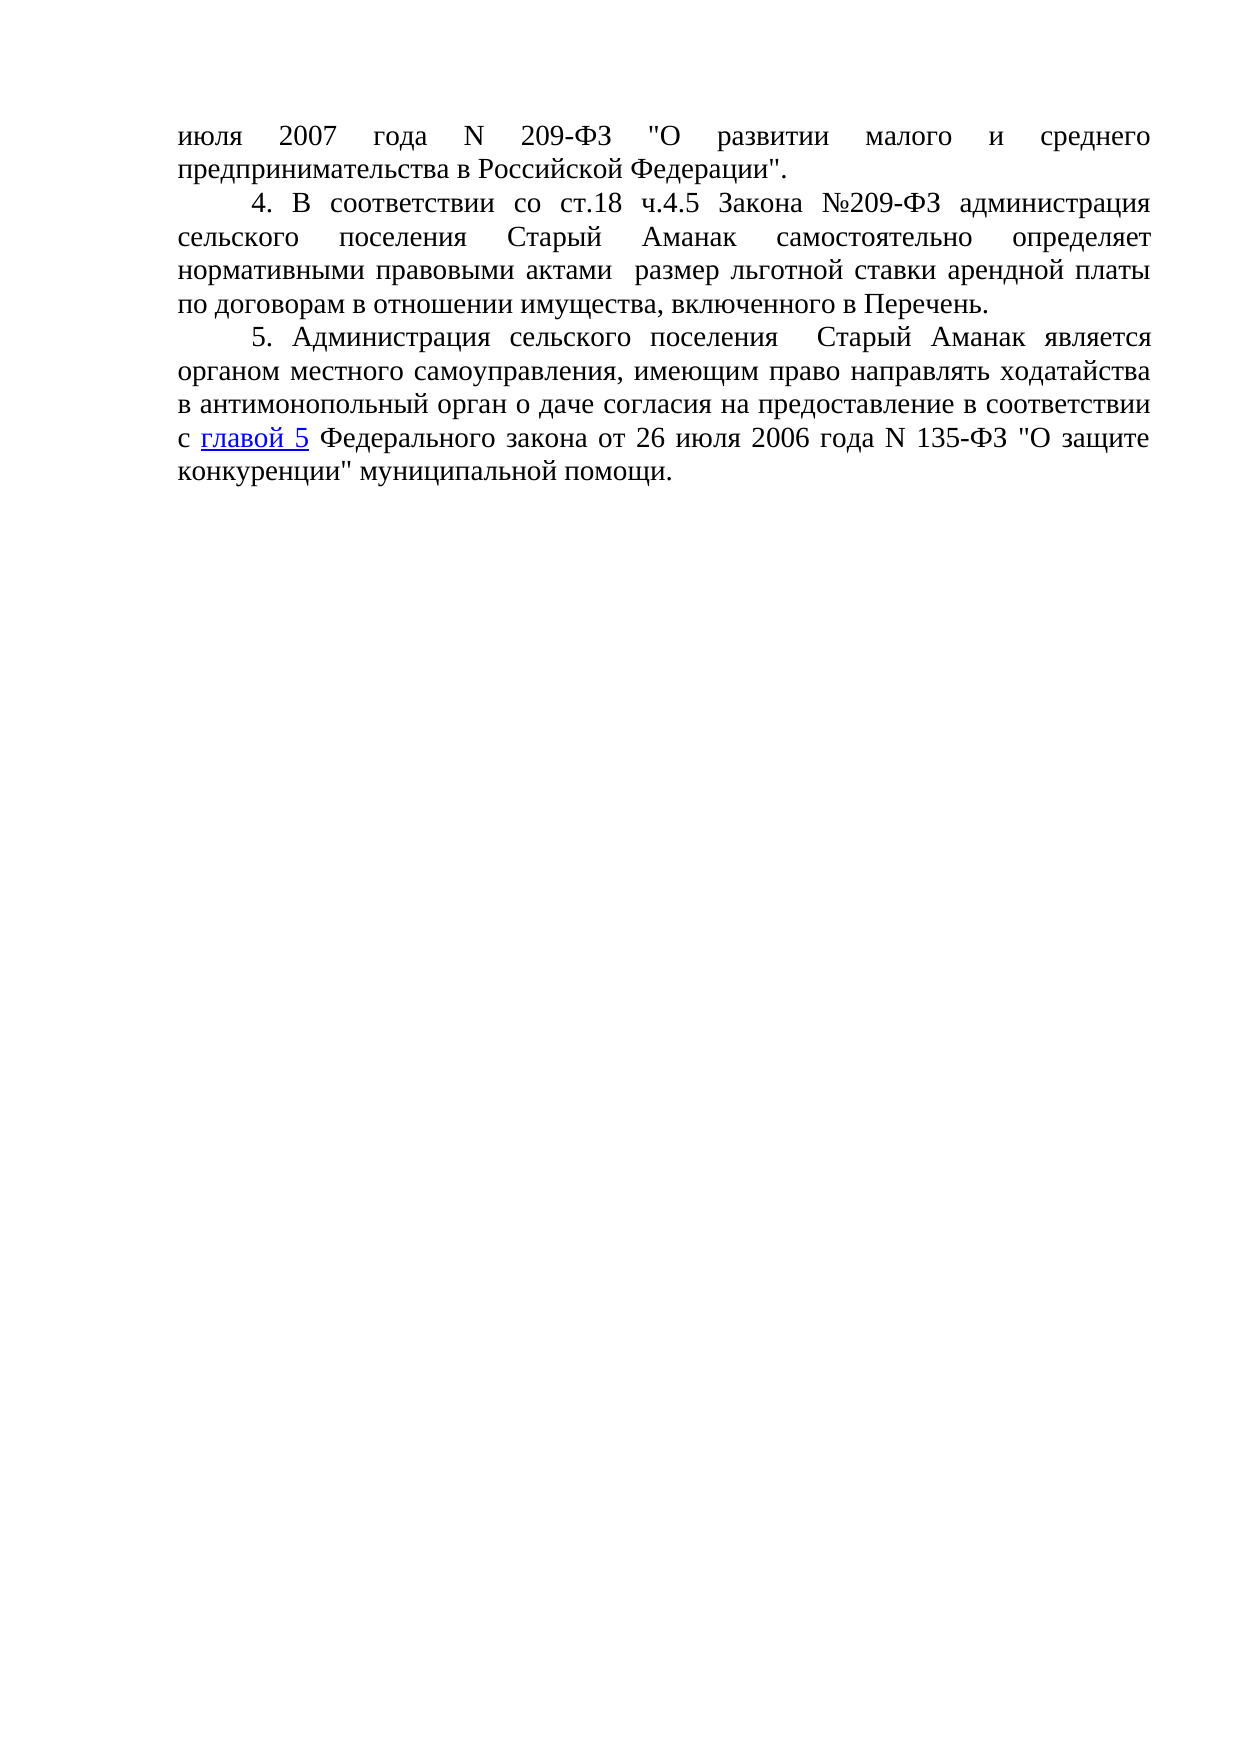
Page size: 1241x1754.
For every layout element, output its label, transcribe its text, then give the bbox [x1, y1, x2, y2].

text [177, 118, 1152, 185]
text 4. В соответствии со ст.18 ч.4.5 Закона №209-ФЗ администрация сельского поселения Старый Аманак самостоятельно определяет нормативными правовыми актами размер льготной ставки арендной платы по договорам в отношении имущества, включенного в Перечень. [177, 185, 1152, 319]
text 5. Администрация сельского поселения Старый Аманак является органом местного самоуправления, имеющим право направлять ходатайства в антимонопольный орган о даче согласия на предоставление в соответствии с главой 5 Федерального закона от 26 июля 2006 года N 135-ФЗ "О защите конкуренции" муниципальной помощи. [177, 319, 1152, 487]
